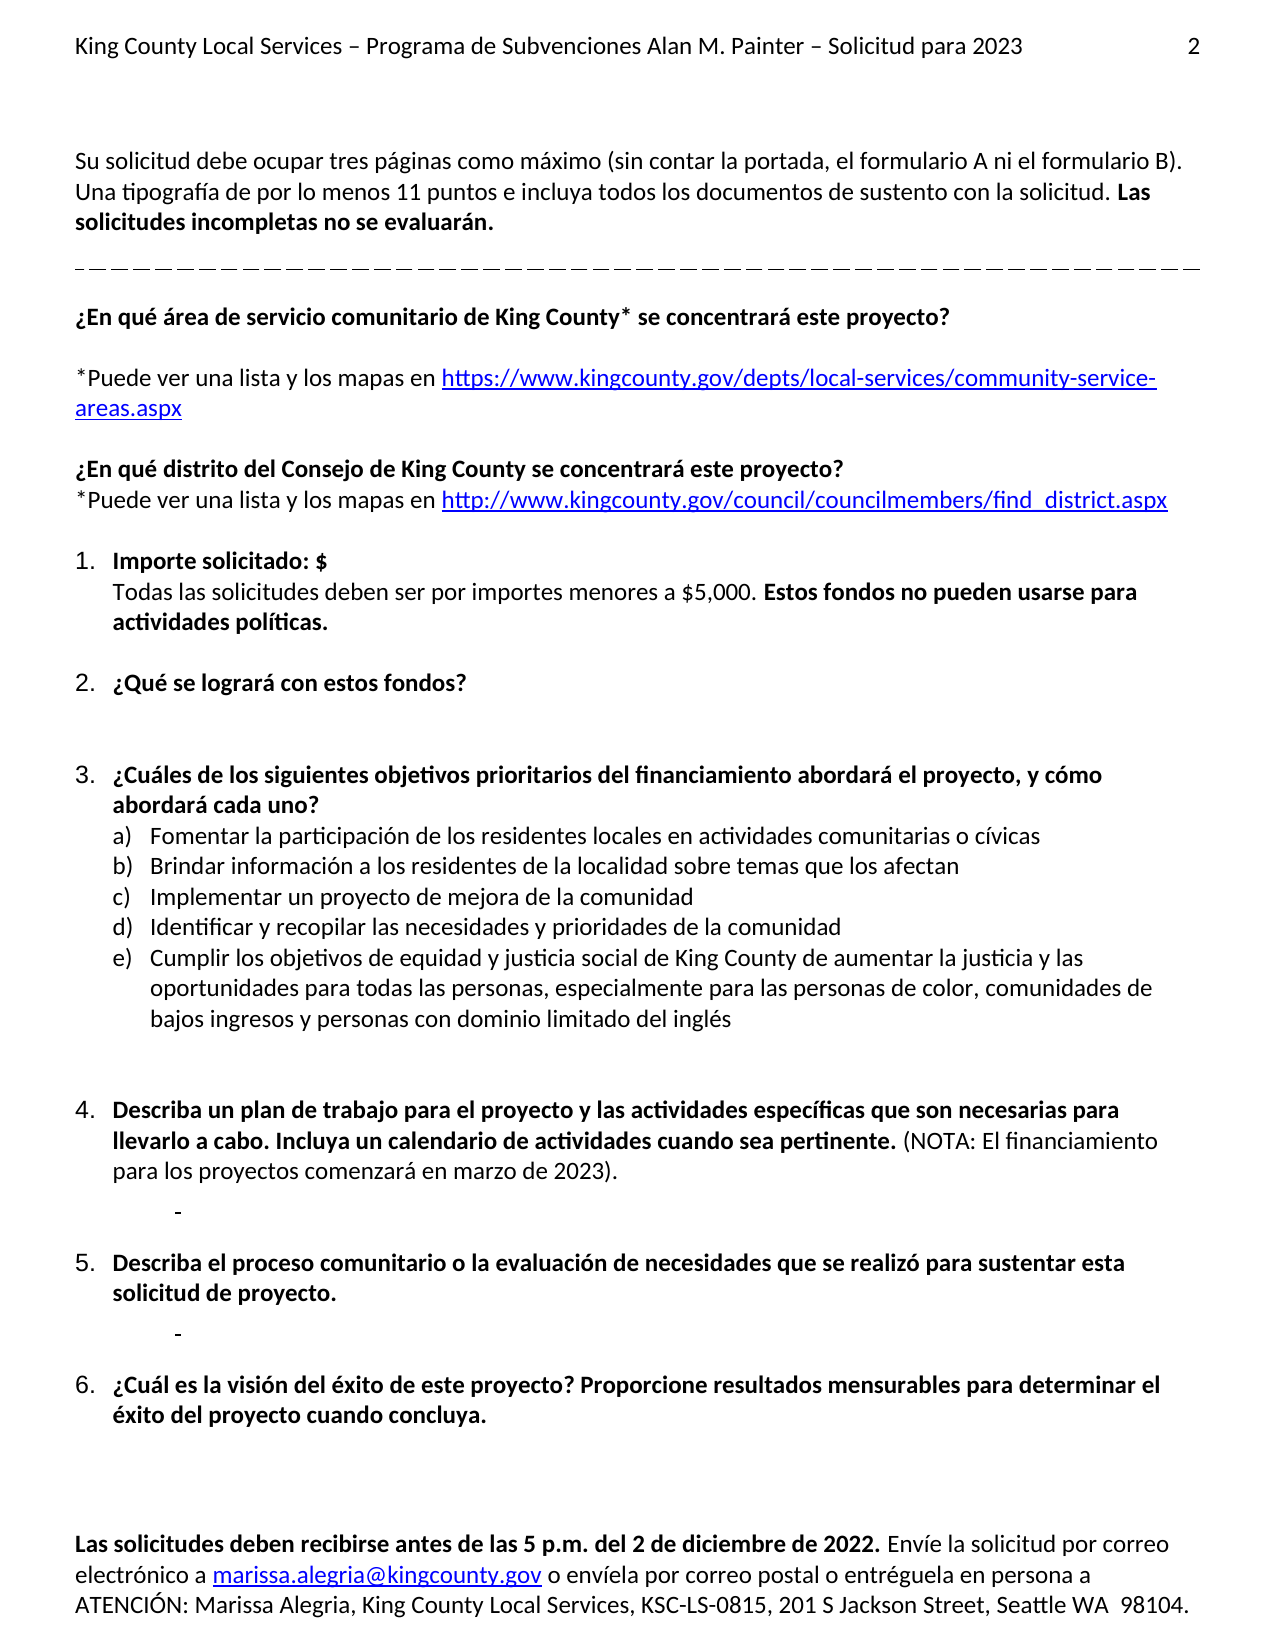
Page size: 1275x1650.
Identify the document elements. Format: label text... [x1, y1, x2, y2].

text Brindar información a los residentes de la localidad sobre temas que los afectan [112, 850, 1200, 881]
text *Puede ver una lista y los mapas en https://www.kingcounty.gov/depts/local-services/community-service-areas.aspx [75, 362, 1200, 423]
list Describa el proceso comunitario o la evaluación de necesidades que se realizó para sustentar esta solicitud de proyecto. [75, 1247, 1200, 1308]
list ¿Qué se logrará con estos fondos? [75, 667, 1200, 728]
text ¿En qué distrito del Consejo de King County se concentrará este proyecto? [75, 453, 1200, 484]
text Su solicitud debe ocupar tres páginas como máximo (sin contar la portada, el formulario A ni el formulario B). Una tipografía de por lo menos 11 puntos e incluya todos los documentos de sustento con la solicitud. Las solicitudes incompletas no se evaluarán. [75, 145, 1200, 237]
text Fomentar la participación de los residentes locales en actividades comunitarias o cívicas [112, 820, 1200, 850]
text Identificar y recopilar las necesidades y prioridades de la comunidad [112, 911, 1200, 942]
text ¿En qué área de servicio comunitario de King County* se concentrará este proyecto? [75, 301, 1200, 362]
text Implementar un proyecto de mejora de la comunidad [112, 881, 1200, 911]
list Describa un plan de trabajo para el proyecto y las actividades específicas que son necesarias para llevarlo a cabo. Incluya un calendario de actividades cuando sea pertinente. (NOTA: El financiamiento para los proyectos comenzará en marzo de 2023). [75, 1094, 1200, 1186]
list ¿Cuál es la visión del éxito de este proyecto? Proporcione resultados mensurables para determinar el éxito del proyecto cuando concluya. [75, 1369, 1200, 1430]
list ¿Cuáles de los siguientes objetivos prioritarios del financiamiento abordará el proyecto, y cómo abordará cada uno? [75, 759, 1200, 820]
list Importe solicitado: $ Todas las solicitudes deben ser por importes menores a $5,000. Estos fondos no pueden usarse para actividades políticas. [75, 545, 1200, 637]
text Cumplir los objetivos de equidad y justicia social de King County de aumentar la justicia y las oportunidades para todas las personas, especialmente para las personas de color, comunidades de bajos ingresos y personas con dominio limitado del inglés [112, 942, 1200, 1033]
text *Puede ver una lista y los mapas en http://www.kingcounty.gov/council/councilmembers/find_district.aspx [75, 484, 1200, 514]
